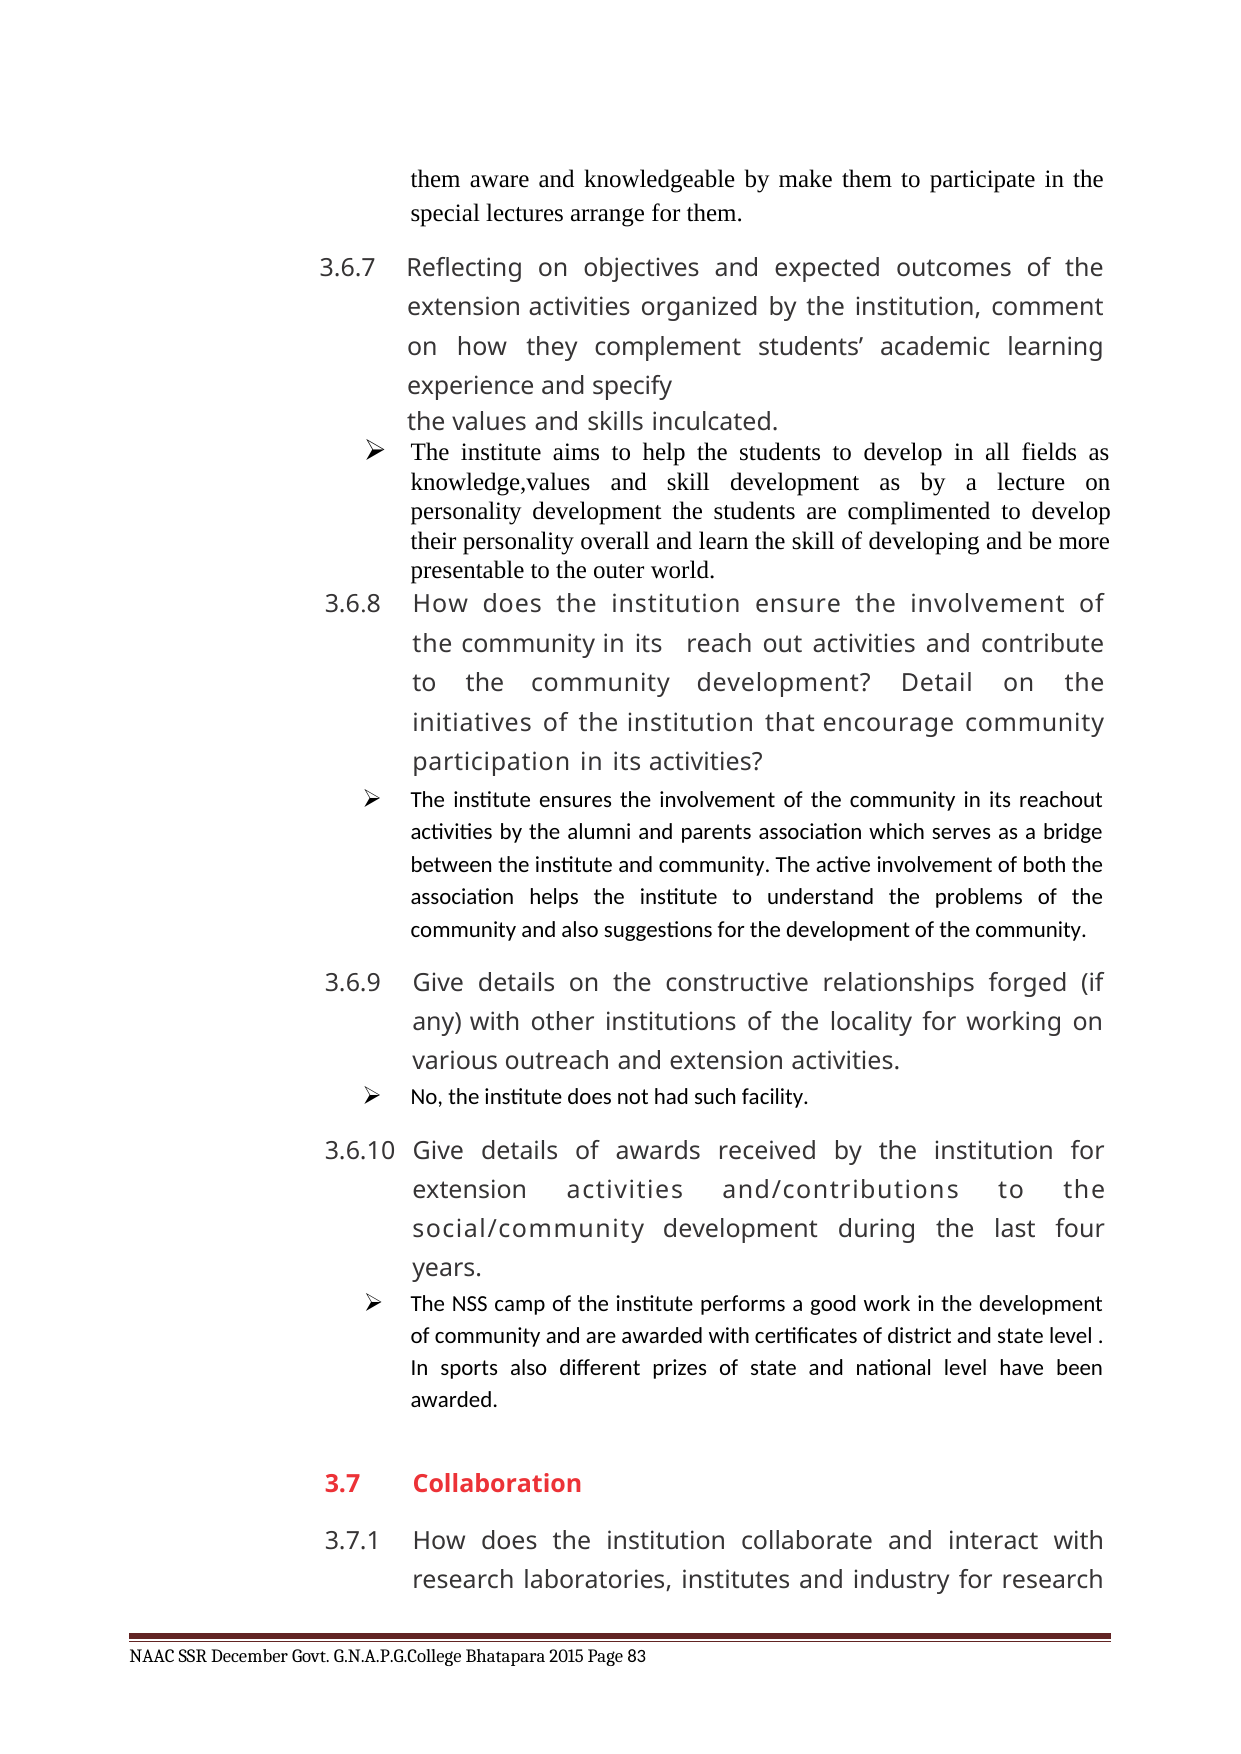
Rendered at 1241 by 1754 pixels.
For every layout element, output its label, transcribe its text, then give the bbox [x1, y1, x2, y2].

list No, the institute does not had such facility. [362, 1082, 1103, 1110]
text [324, 1523, 1104, 1596]
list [362, 164, 1104, 227]
text the values and skills inculcated. [407, 407, 1111, 437]
list The institute ensures the involvement of the community in its reachout activities by the alumni and parents association which serves as a bridge between the institute and community. The active involvement of both the association helps the institute to understand the problems of the community and also suggestions for the development of the community. [362, 785, 1104, 943]
text 3.6.9 Give details on the constructive relationships forged (if any) with other institutions of the locality for working on various outreach and extension activities. [324, 964, 1103, 1077]
text 3.6.10 Give details of awards received by the institution for extension activities and/contributions to the social/community development during the last four years. [324, 1132, 1105, 1284]
text 3.6.7 Reflecting on objectives and expected outcomes of the extension activities organized by the institution, comment on how they complement students’ academic learning experience and specify [319, 249, 1103, 402]
list The institute aims to help the students to develop in all fields as knowledge,values and skill development as by a lecture on personality development the students are complimented to develop their personality overall and learn the skill of developing and be more presentable to the outer world. [363, 437, 1111, 584]
text 3.7 Collaboration [324, 1466, 1111, 1500]
list The NSS camp of the institute performs a good work in the development of community and are awarded with certificates of district and state level . In sports also different prizes of state and national level have been awarded. [363, 1289, 1105, 1413]
text 3.6.8 How does the institution ensure the involvement of the community in its reach out activities and contribute to the community development? Detail on the initiatives of the institution that encourage community participation in its activities? [324, 586, 1104, 778]
